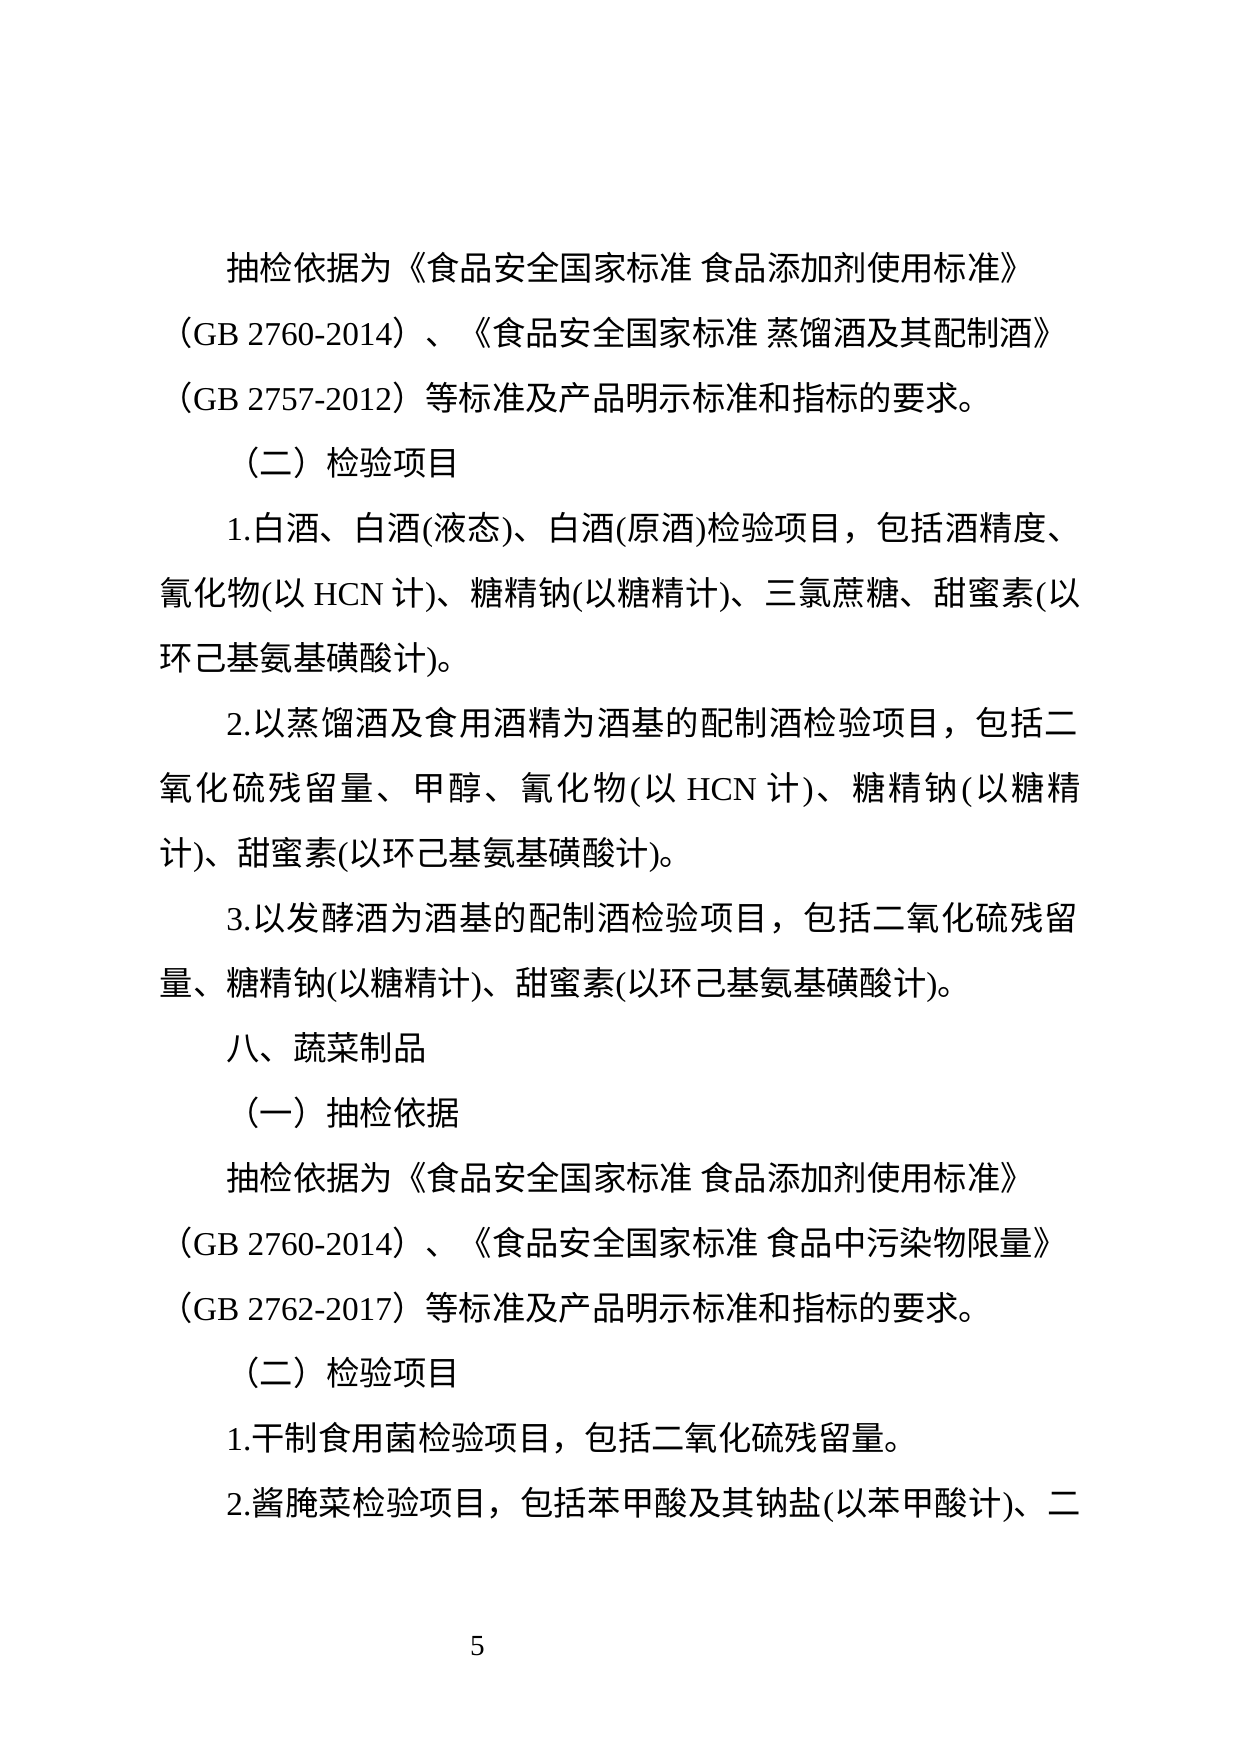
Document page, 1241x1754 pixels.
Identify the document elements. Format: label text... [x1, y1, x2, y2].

text （一）抽检依据 [159, 1078, 1081, 1143]
text 1.白酒、白酒(液态)、白酒(原酒)检验项目，包括酒精度、氰化物(以HCN计)、糖精钠(以糖精计)、三氯蔗糖、甜蜜素(以环己基氨基磺酸计)。 [159, 493, 1081, 688]
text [159, 1468, 1081, 1533]
text 抽检依据为《食品安全国家标准 食品添加剂使用标准》 （GB 2760-2014）、《食品安全国家标准 蒸馏酒及其配制酒》（GB 2757-2012）等标准及产品明示标准和指标的要求。 [159, 233, 1081, 428]
text （二）检验项目 [159, 428, 1081, 493]
text 八、蔬菜制品 [159, 1013, 1081, 1078]
text 2.以蒸馏酒及食用酒精为酒基的配制酒检验项目，包括二氧化硫残留量、甲醇、氰化物(以HCN计)、糖精钠(以糖精计)、甜蜜素(以环己基氨基磺酸计)。 [159, 688, 1081, 883]
text 抽检依据为《食品安全国家标准 食品添加剂使用标准》 （GB 2760-2014）、《食品安全国家标准 食品中污染物限量》（GB 2762-2017）等标准及产品明示标准和指标的要求。 [159, 1143, 1081, 1338]
text 3.以发酵酒为酒基的配制酒检验项目，包括二氧化硫残留量、糖精钠(以糖精计)、甜蜜素(以环己基氨基磺酸计)。 [159, 883, 1081, 1013]
text 1.干制食用菌检验项目，包括二氧化硫残留量。 [159, 1403, 1081, 1468]
text （二）检验项目 [159, 1338, 1081, 1403]
